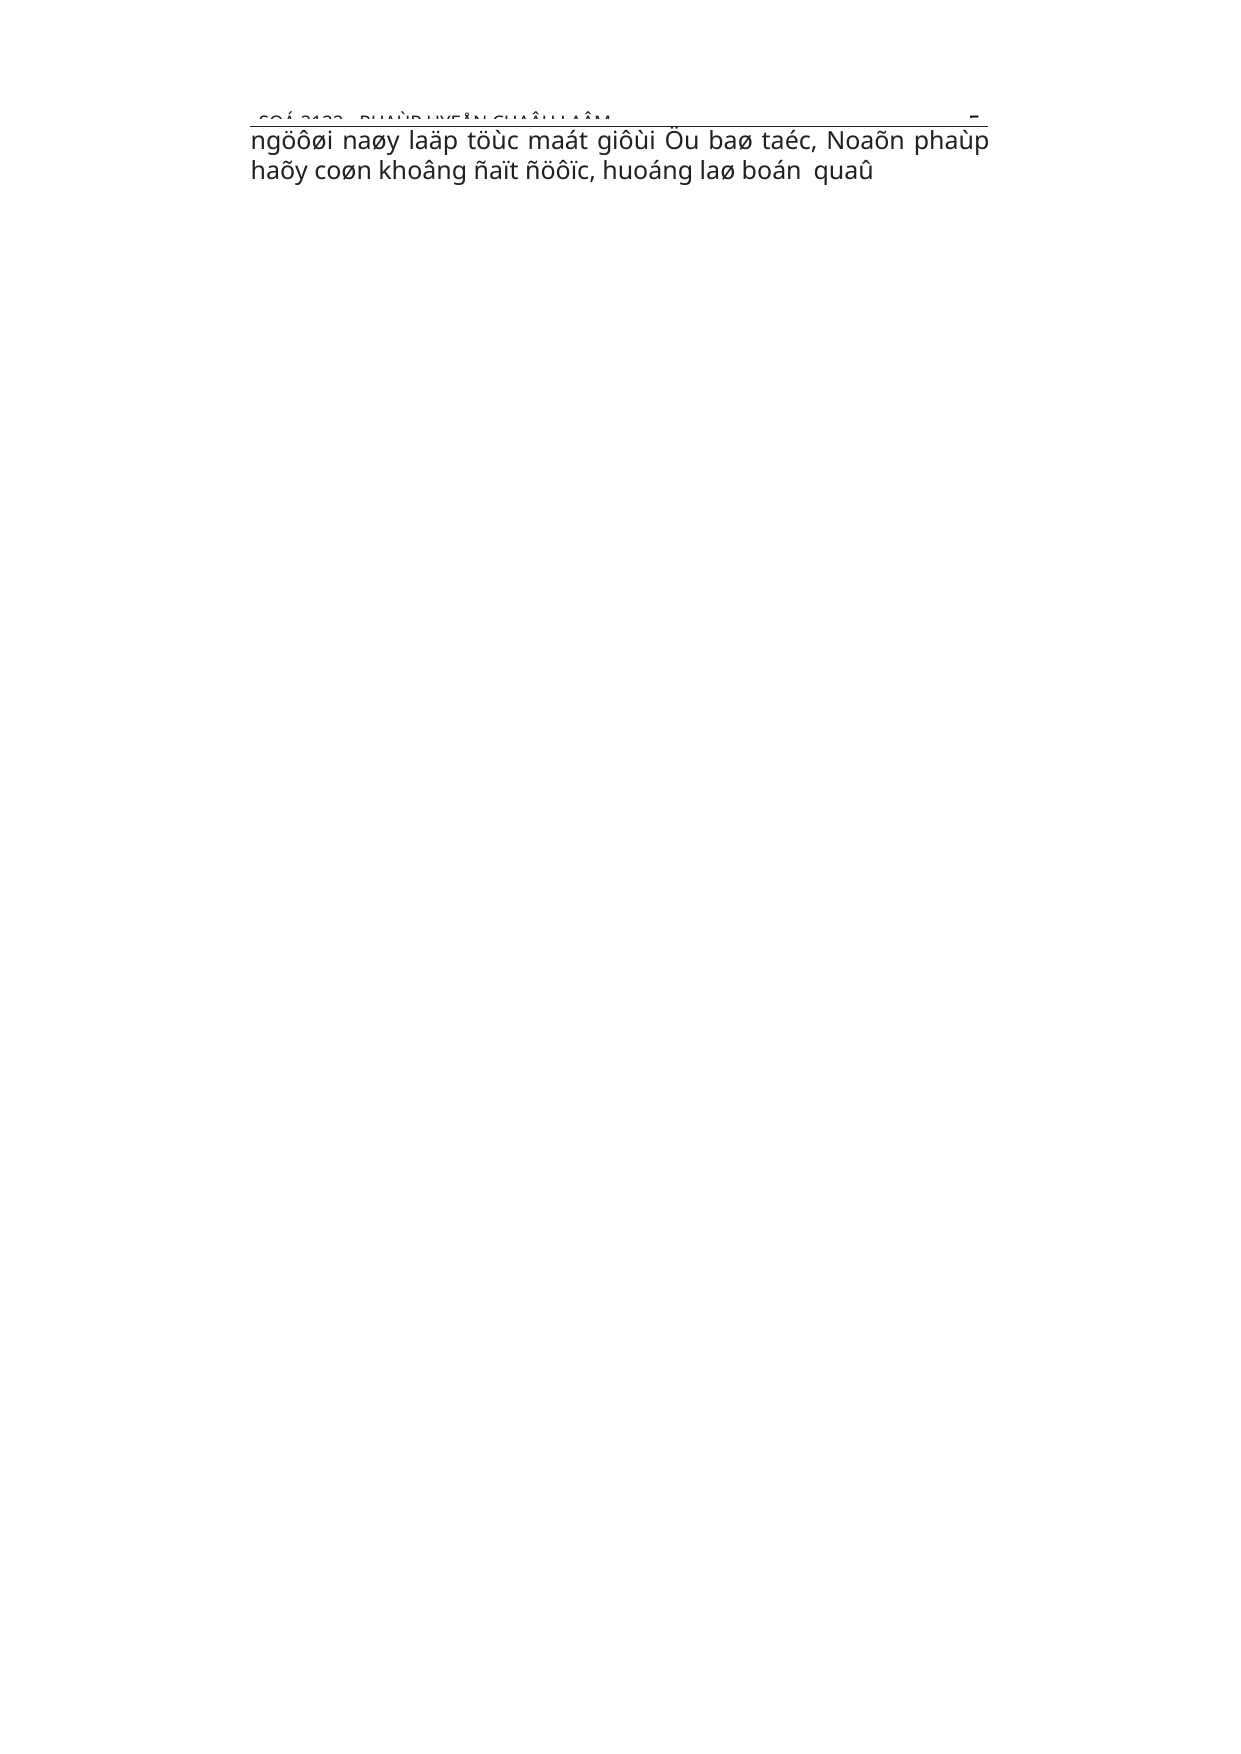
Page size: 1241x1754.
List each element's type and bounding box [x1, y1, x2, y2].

text [250, 125, 990, 187]
